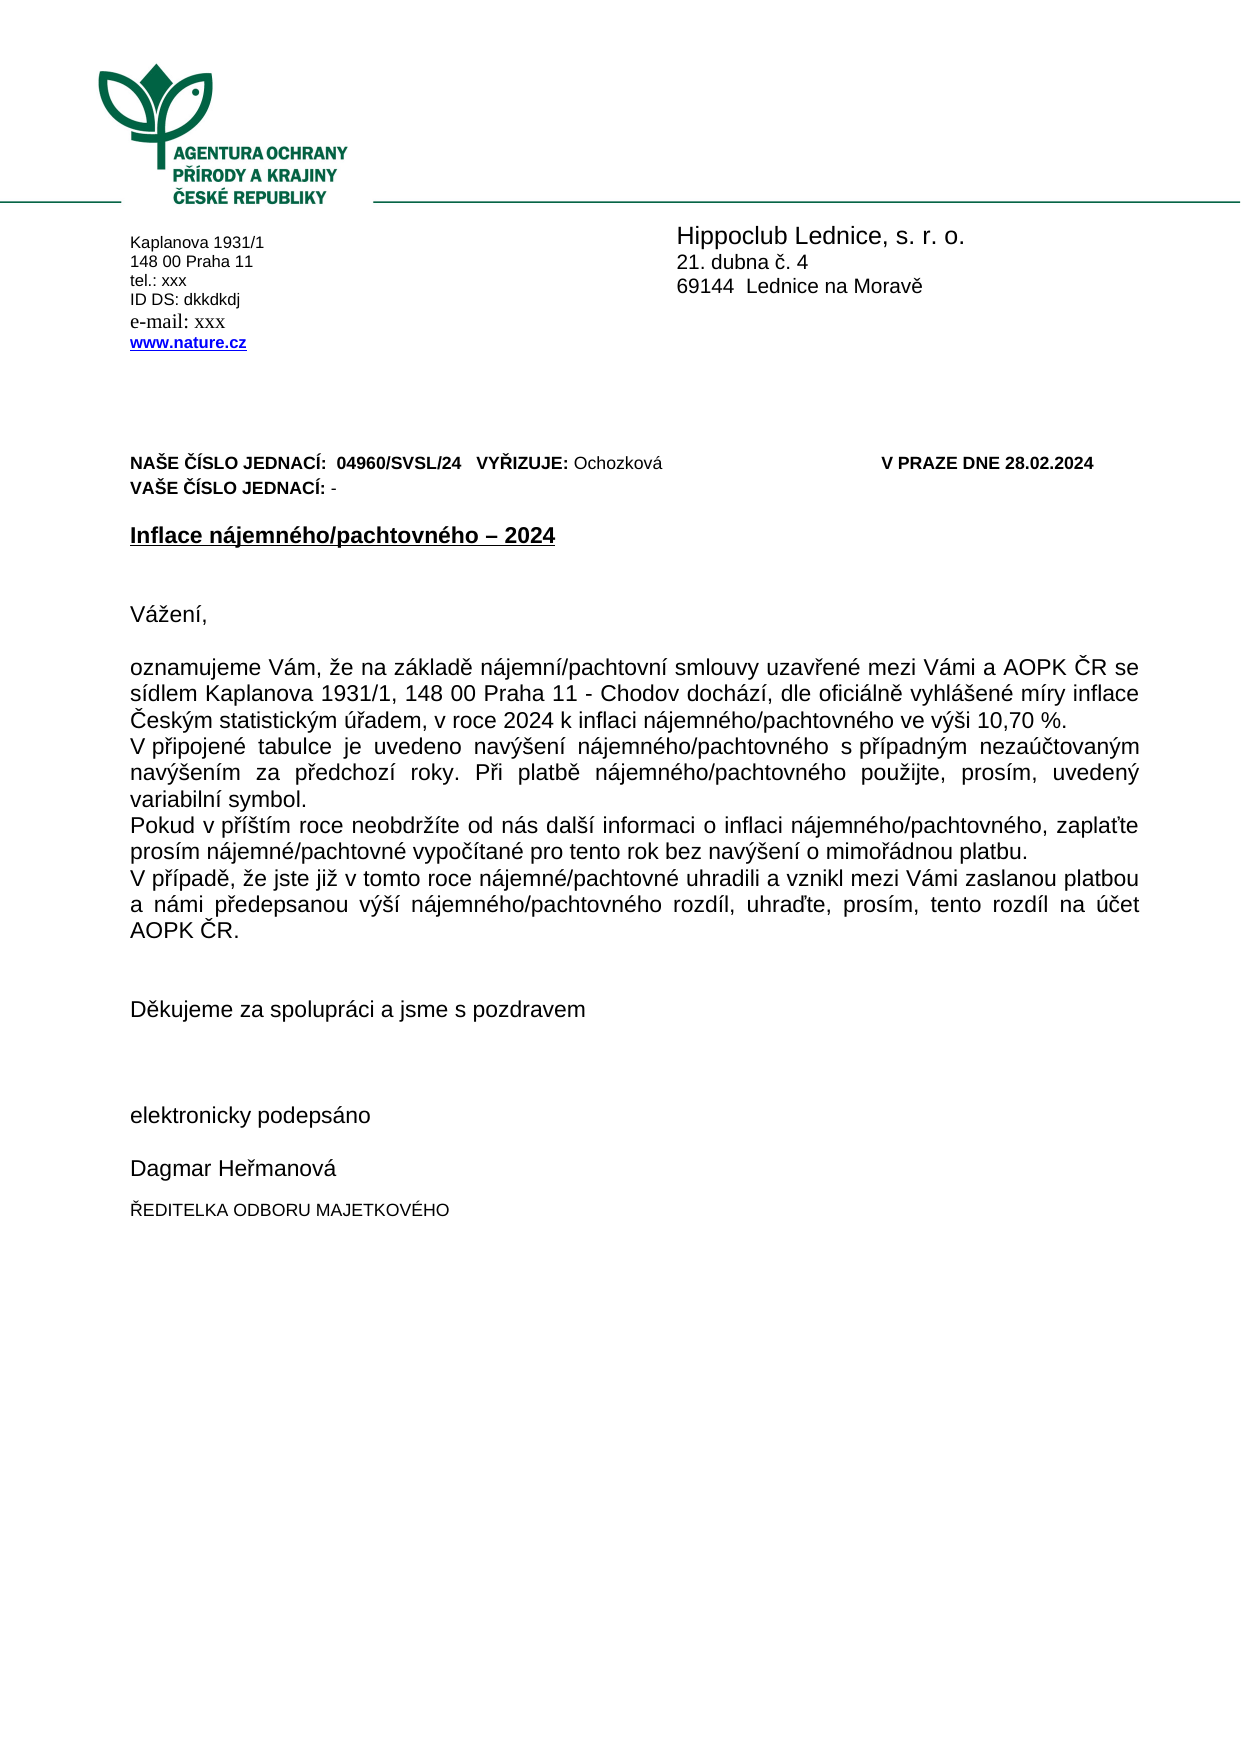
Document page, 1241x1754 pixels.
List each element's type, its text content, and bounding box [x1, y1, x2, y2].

text ID DS: dkkdkdj [130, 290, 1140, 309]
text Kaplanova 1931/1 [130, 232, 632, 252]
text oznamujeme Vám, že na základě nájemní/pachtovní smlouvy uzavřené mezi Vámi a AOPK ČR se sídlem Kaplanova 1931/1, 148 00 Praha 11 - Chodov dochází, dle oficiálně vyhlášené míry inflace Českým statistickým úřadem, v roce 2024 k inflaci nájemného/pachtovného ve výši 10,70 %. [130, 654, 1140, 733]
text 21. dubna č. 4 [632, 250, 1148, 274]
text Děkujeme za spolupráci a jsme s pozdravem [130, 996, 1140, 1023]
text Dagmar Heřmanová [130, 1154, 1140, 1181]
text Inflace nájemného/pachtovného – 2024 [130, 522, 1140, 548]
text V připojené tabulce je uvedeno navýšení nájemného/pachtovného s případným nezaúčtovaným navýšením za předchozí roky. Při platbě nájemného/pachtovného použijte, prosím, uvedený variabilní symbol. [130, 733, 1140, 812]
text www.nature.cz [130, 333, 1140, 352]
text elektronicky podepsáno [130, 1102, 1140, 1128]
text tel.: xxx [130, 271, 632, 290]
text Hippoclub Lednice, s. r. o. [632, 221, 1148, 250]
text Vážení, [130, 601, 1140, 627]
text e-mail: xxx [130, 309, 1140, 333]
text 69144 Lednice na Moravě [632, 274, 1148, 298]
picture [0, 0, 1241, 209]
text Pokud v příštím roce neobdržíte od nás další informaci o inflaci nájemného/pachtovného, zaplaťte prosím nájemné/pachtovné vypočítané pro tento rok bez navýšení o mimořádnou platbu. [130, 812, 1140, 865]
text V případě, že jste již v tomto roce nájemné/pachtovné uhradili a vznikl mezi Vámi zaslanou platbou a námi předepsanou výší nájemného/pachtovného rozdíl, uhraďte, prosím, tento rozdíl na účet AOPK ČR. [130, 865, 1140, 944]
subtitle NAŠE ČÍSLO JEDNACÍ: 04960/SVSL/24 VYŘIZUJE: Ochozková V PRAZE DNE 28.02.2024 [130, 453, 1140, 473]
text 148 00 Praha 11 [130, 252, 632, 271]
subtitle VAŠE ČÍSLO JEDNACÍ: - [130, 478, 1140, 498]
text ŘEDITELKA ODBORU MAJETKOVÉHO [130, 1200, 1140, 1221]
